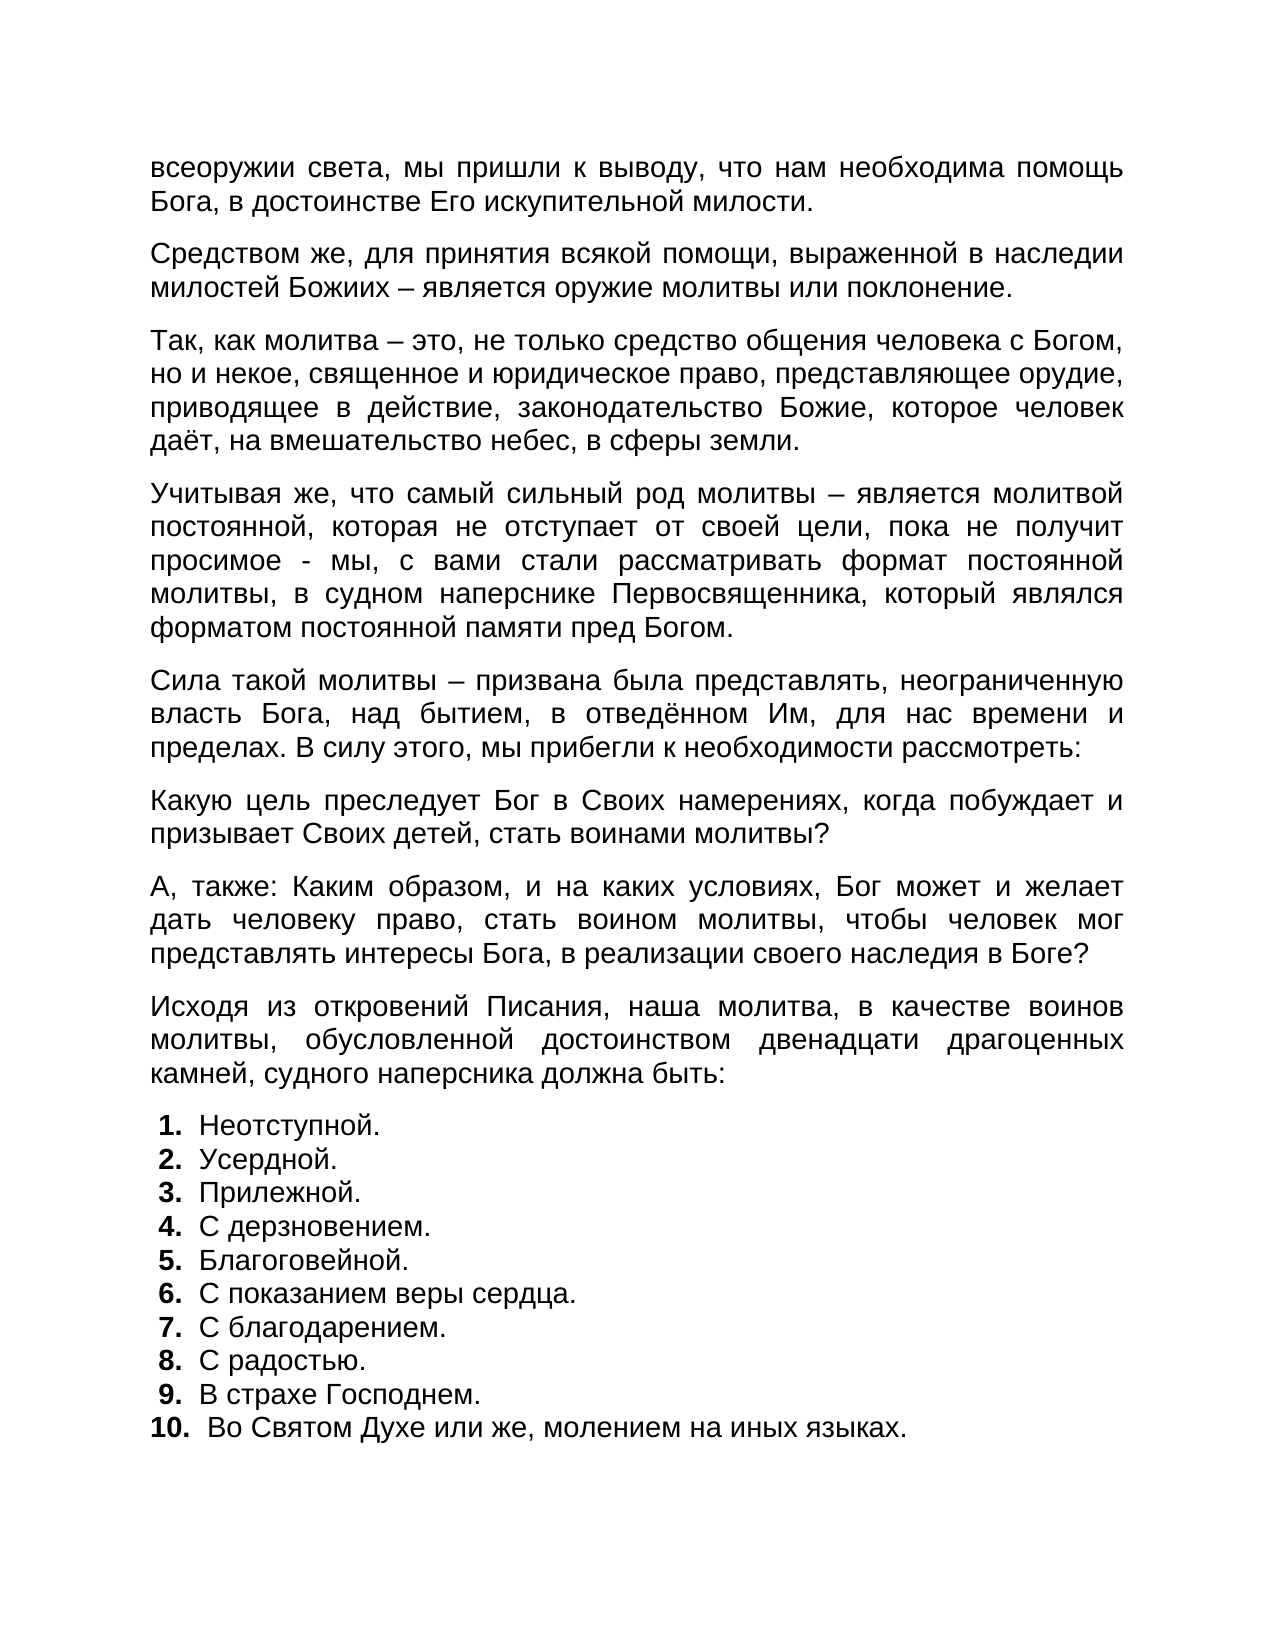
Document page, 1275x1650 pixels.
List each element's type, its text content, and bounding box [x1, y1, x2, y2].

text А, также: Каким образом, и на каких условиях, Бог может и желает дать человеку право, стать воином молитвы, чтобы человек мог представлять интересы Бога, в реализации своего наследия в Боге? [150, 869, 1125, 969]
text 3. Прилежной. [150, 1175, 1125, 1209]
text 6. С показанием веры сердца. [150, 1276, 1125, 1309]
text 1. Неотступной. [150, 1108, 1125, 1142]
text 7. С благодарением. [150, 1309, 1125, 1343]
text 2. Усердной. [150, 1142, 1125, 1175]
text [150, 150, 1125, 217]
text Какую цель преследует Бог в Своих намерениях, когда побуждает и призывает Своих детей, стать воинами молитвы? [150, 782, 1125, 849]
text 5. Благоговейной. [150, 1242, 1125, 1276]
text Так, как молитва – это, не только средство общения человека с Богом, но и некое, священное и юридическое право, представляющее орудие, приводящее в действие, законодательство Божие, которое человек даёт, на вмешательство небес, в сферы земли. [150, 322, 1125, 457]
text Сила такой молитвы – призвана была представлять, неограниченную власть Бога, над бытием, в отведённом Им, для нас времени и пределах. В силу этого, мы прибегли к необходимости рассмотреть: [150, 663, 1125, 763]
text Учитывая же, что самый сильный род молитвы – является молитвой постоянной, которая не отступает от своей цели, пока не получит просимое - мы, с вами стали рассматривать формат постоянной молитвы, в судном наперснике Первосвященника, который являлся форматом постоянной памяти пред Богом. [150, 476, 1125, 643]
text 4. С дерзновением. [150, 1209, 1125, 1242]
text 9. В страхе Господнем. [150, 1377, 1125, 1410]
text Средством же, для принятия всякой помощи, выраженной в наследии милостей Божиих – является оружие молитвы или поклонение. [150, 236, 1125, 303]
text 10. Во Святом Духе или же, молением на иных языках. [150, 1410, 1125, 1444]
text Исходя из откровений Писания, наша молитва, в качестве воинов молитвы, обусловленной достоинством двенадцати драгоценных камней, судного наперсника должна быть: [150, 988, 1125, 1089]
text 8. С радостью. [150, 1343, 1125, 1377]
